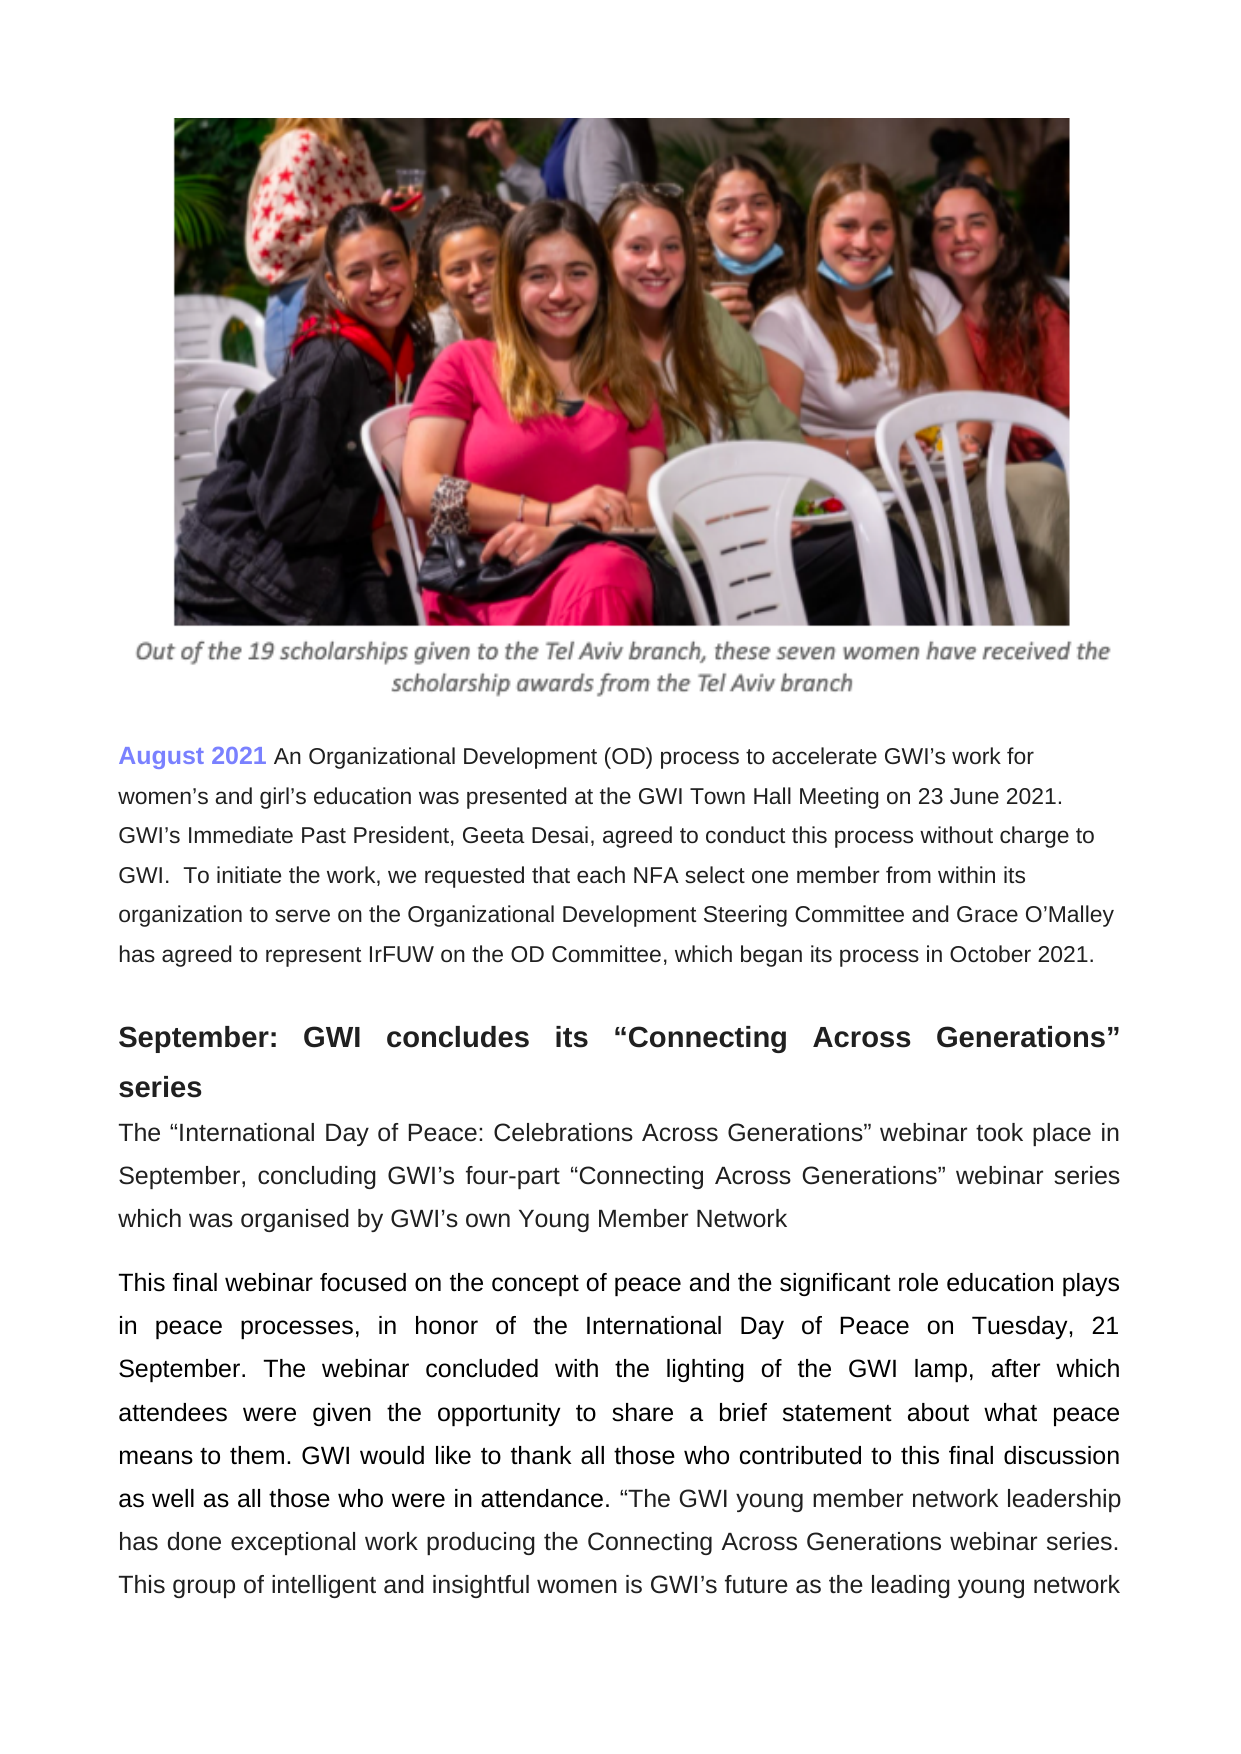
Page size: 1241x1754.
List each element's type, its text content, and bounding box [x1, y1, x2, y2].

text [118, 1268, 1122, 1599]
text September: GWI concludes its “Connecting Across Generations” series The “International Day of Peace: Celebrations Across Generations” webinar took place in September, concluding GWI’s four-part “Connecting Across Generations” webinar series which was organised by GWI’s own Young Member Network [118, 1020, 1122, 1233]
picture [118, 118, 1123, 704]
text August 2021 An Organizational Development (OD) process to accelerate GWI’s work for women’s and girl’s education was presented at the GWI Town Hall Meeting on 23 June 2021. GWI’s Immediate Past President, Geeta Desai, agreed to conduct this process without charge to GWI. To initiate the work, we requested that each NFA select one member from within its organization to serve on the Organizational Development Steering Committee and Grace O’Malley has agreed to represent IrFUW on the OD Committee, which began its process in October 2021. [118, 741, 1122, 967]
